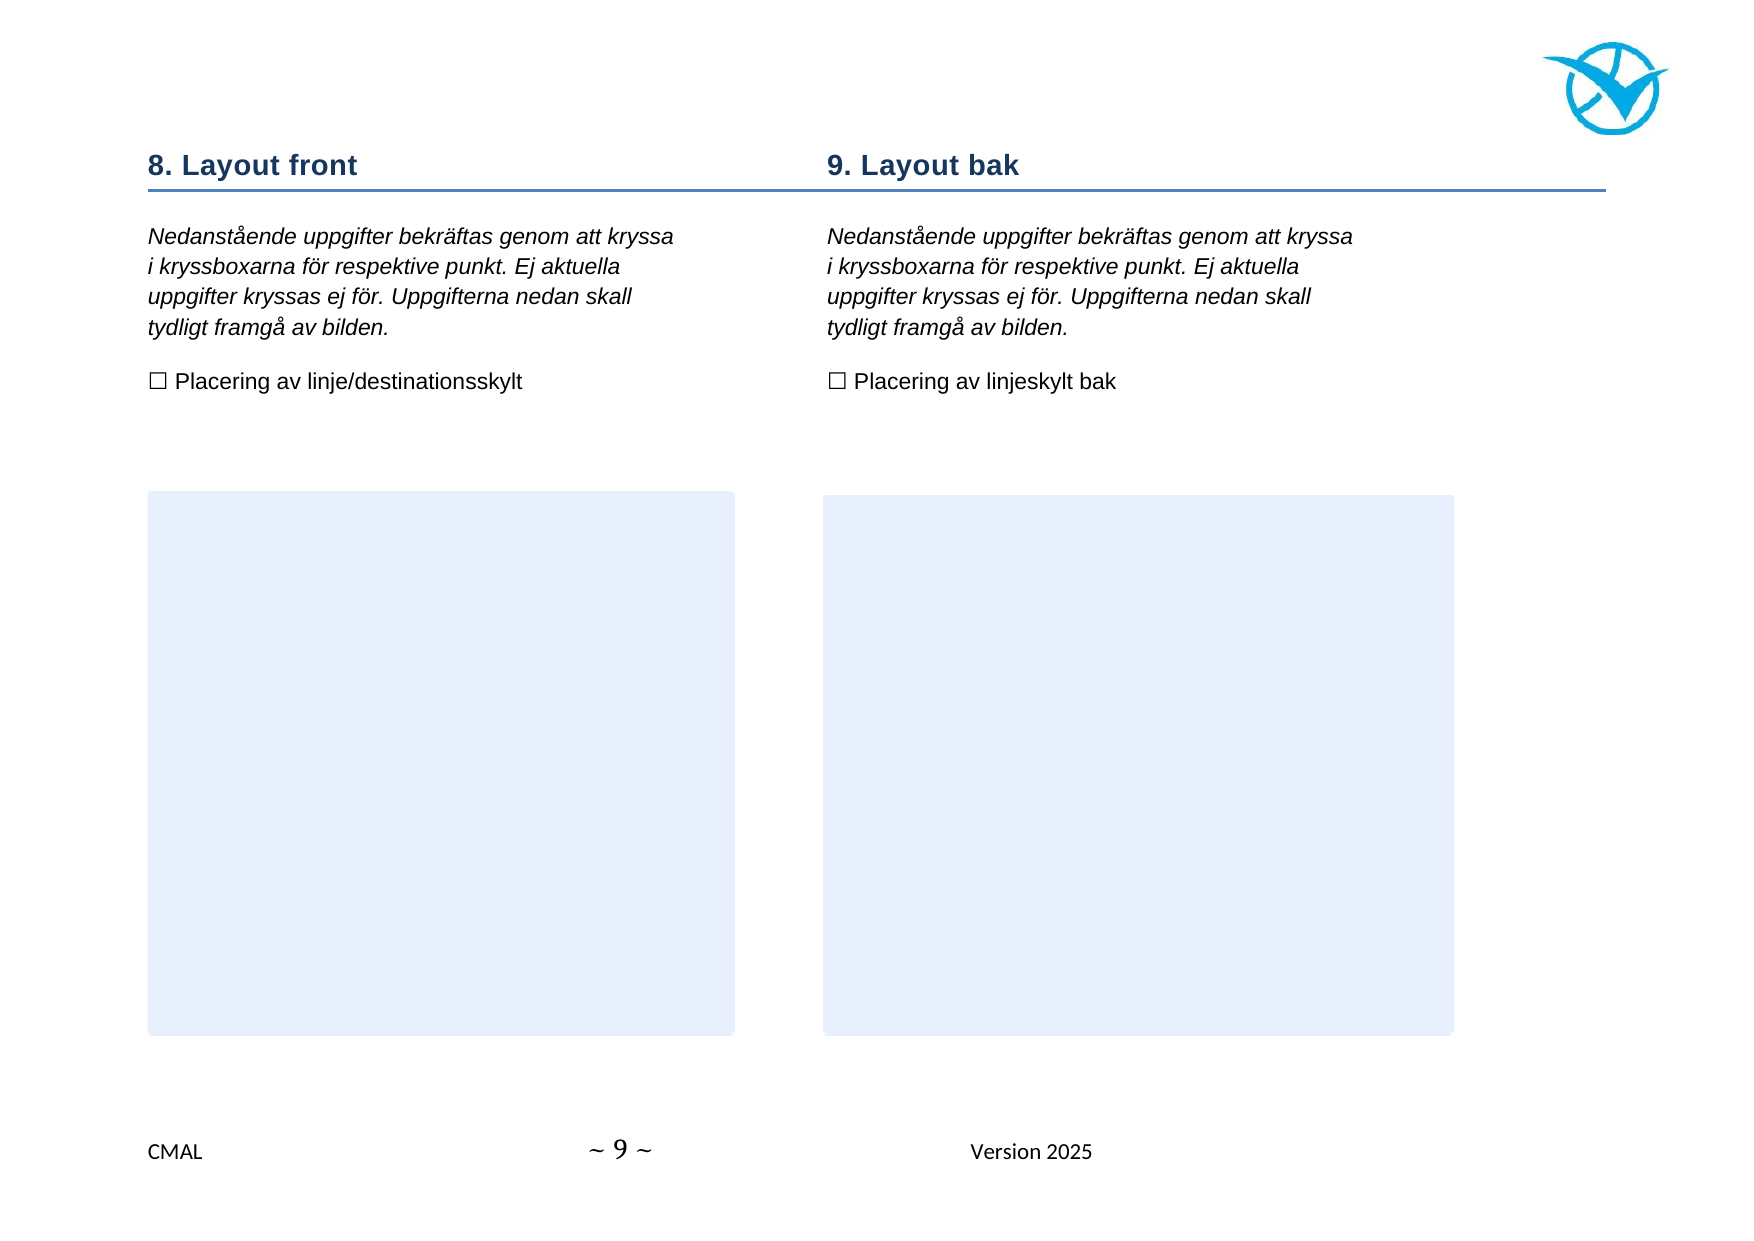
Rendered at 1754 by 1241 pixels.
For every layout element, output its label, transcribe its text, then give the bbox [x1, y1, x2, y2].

picture [823, 495, 1455, 1036]
text Placering av linje/destinationsskylt Placering av linjeskylt bak Placering av skolskylt Placering av skolskylt Placering av extra backljus [148, 364, 1606, 466]
picture [147, 491, 736, 1036]
picture [1584, 48, 1616, 74]
picture [1615, 42, 1673, 135]
text Nedanstående uppgifter bekräftas genom att kryssa Nedanstående uppgifter bekräftas genom att kryssa i kryssboxarna för respektive punkt. Ej aktuella i kryssboxarna för respektive punkt. Ej aktuella uppgifter kryssas ej för. Uppgifterna nedan skall uppgifter kryssas ej för. Uppgifterna nedan skall tydligt framgå av bilden. tydligt framgå av bilden. [148, 223, 1606, 340]
picture [1542, 42, 1654, 135]
title 8. Layout front 9. Layout bak [148, 148, 1606, 189]
